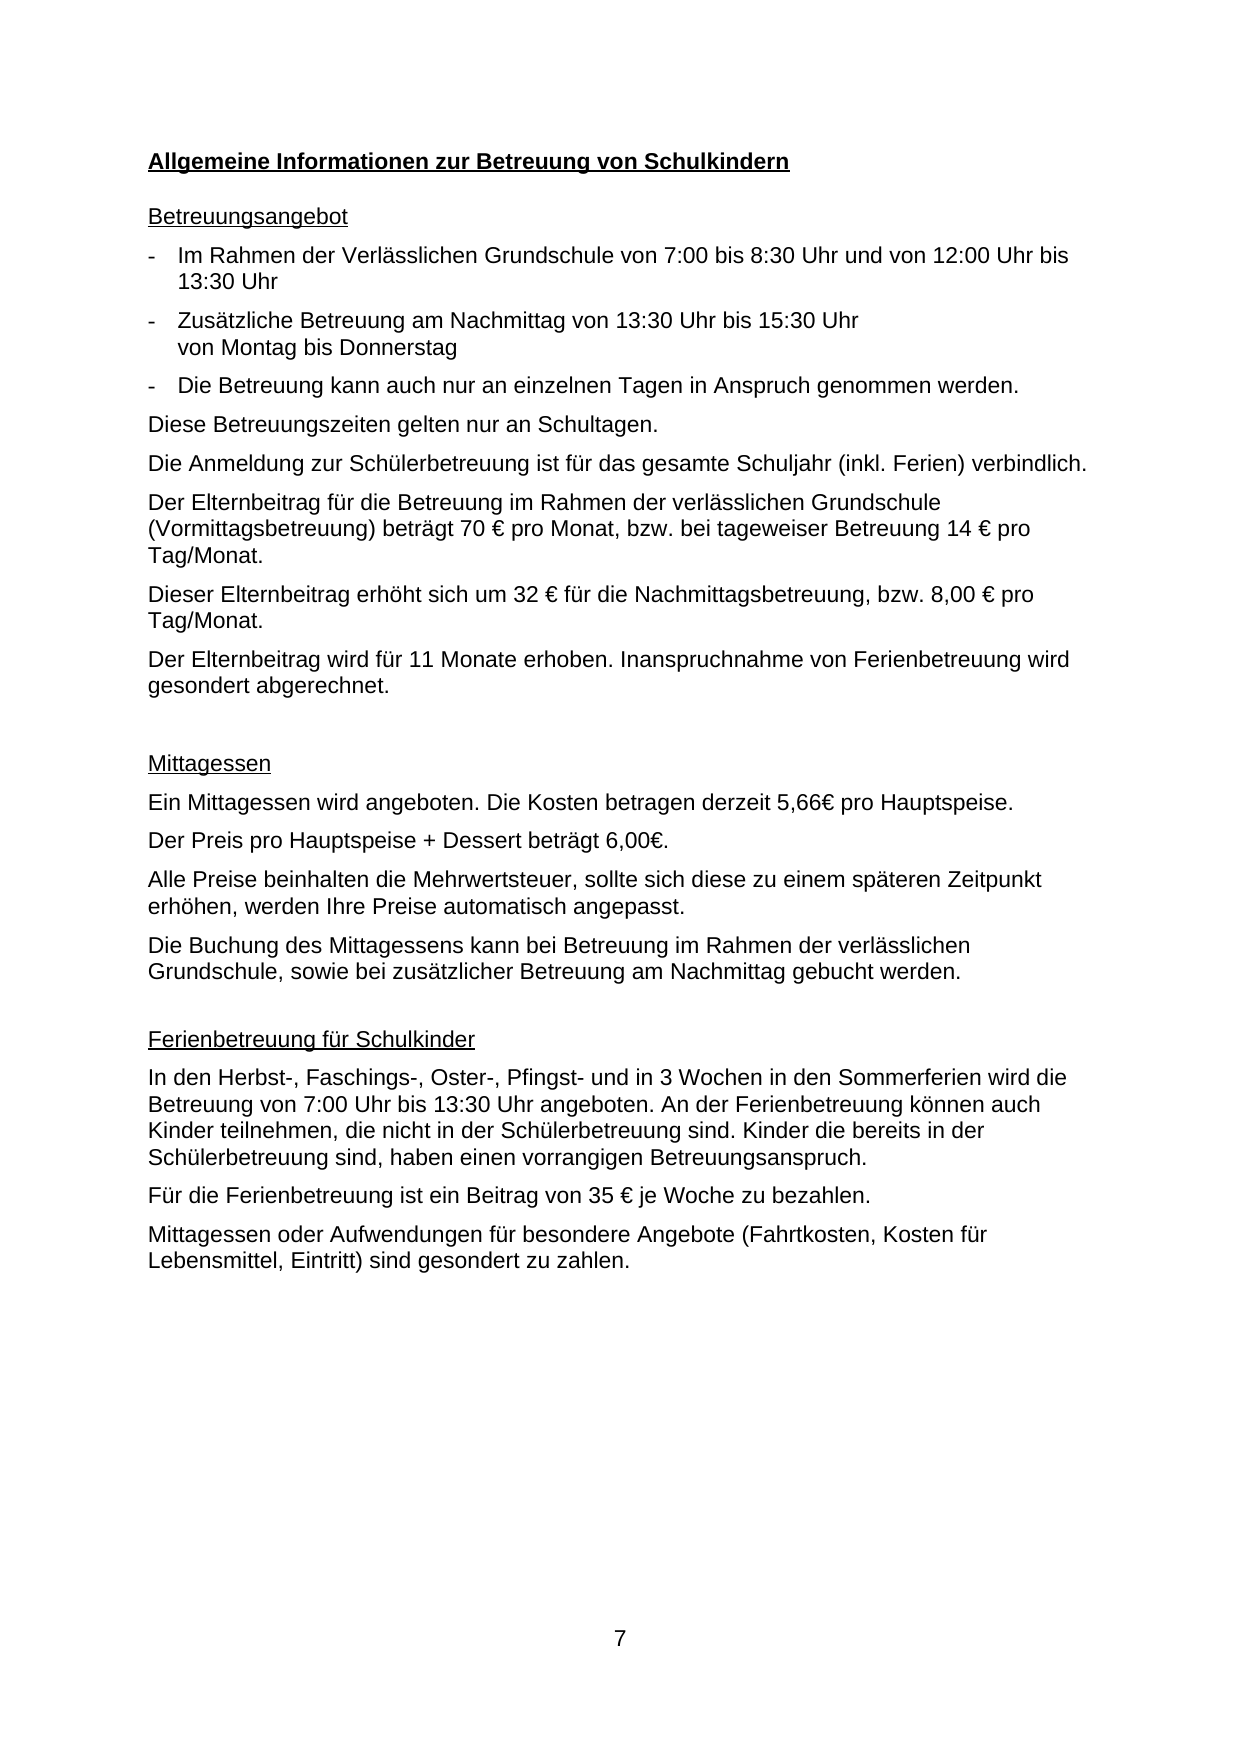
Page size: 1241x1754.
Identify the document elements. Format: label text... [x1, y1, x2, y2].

text Alle Preise beinhalten die Mehrwertsteuer, sollte sich diese zu einem späteren Zeitpunkt erhöhen, werden Ihre Preise automatisch angepasst. [148, 866, 1092, 919]
text Der Preis pro Hauptspeise + Dessert beträgt 6,00€. [148, 827, 1092, 854]
text Die Buchung des Mittagessens kann bei Betreuung im Rahmen der verlässlichen Grundschule, sowie bei zusätzlicher Betreuung am Nachmittag gebucht werden. [148, 932, 1092, 984]
text Für die Ferienbetreuung ist ein Beitrag von 35 € je Woche zu bezahlen. [148, 1182, 1092, 1209]
list Zusätzliche Betreuung am Nachmittag von 13:30 Uhr bis 15:30 Uhr von Montag bis Donnerstag [148, 307, 1092, 360]
text Diese Betreuungszeiten gelten nur an Schultagen. [148, 411, 1092, 438]
text Allgemeine Informationen zur Betreuung von Schulkindern [148, 148, 1092, 203]
list Im Rahmen der Verlässlichen Grundschule von 7:00 bis 8:30 Uhr und von 12:00 Uhr bis 13:30 Uhr [148, 242, 1092, 294]
text Die Anmeldung zur Schülerbetreuung ist für das gesamte Schuljahr (inkl. Ferien) verbindlich. [148, 450, 1092, 476]
text Ein Mittagessen wird angeboten. Die Kosten betragen derzeit 5,66€ pro Hauptspeise. [148, 789, 1092, 815]
text Der Elternbeitrag wird für 11 Monate erhoben. Inanspruchnahme von Ferienbetreuung wird gesondert abgerechnet. [148, 646, 1092, 698]
text Dieser Elternbeitrag erhöht sich um 32 € für die Nachmittagsbetreuung, bzw. 8,00 € pro Tag/Monat. [148, 581, 1092, 633]
text Mittagessen [148, 750, 1092, 776]
text Ferienbetreuung für Schulkinder [148, 1026, 1092, 1052]
list Die Betreuung kann auch nur an einzelnen Tagen in Anspruch genommen werden. [148, 372, 1092, 399]
text Der Elternbeitrag für die Betreuung im Rahmen der verlässlichen Grundschule (Vormittagsbetreuung) beträgt 70 € pro Monat, bzw. bei tageweiser Betreuung 14 € pro Tag/Monat. [148, 489, 1092, 568]
text In den Herbst-, Faschings-, Oster-, Pfingst- und in 3 Wochen in den Sommerferien wird die Betreuung von 7:00 Uhr bis 13:30 Uhr angeboten. An der Ferienbetreuung können auch Kinder teilnehmen, die nicht in der Schülerbetreuung sind. Kinder die bereits in der Schülerbetreuung sind, haben einen vorrangigen Betreuungsanspruch. [148, 1064, 1092, 1170]
text Mittagessen oder Aufwendungen für besondere Angebote (Fahrtkosten, Kosten für Lebensmittel, Eintritt) sind gesondert zu zahlen. [148, 1221, 1092, 1274]
text Betreuungsangebot [148, 203, 1092, 229]
